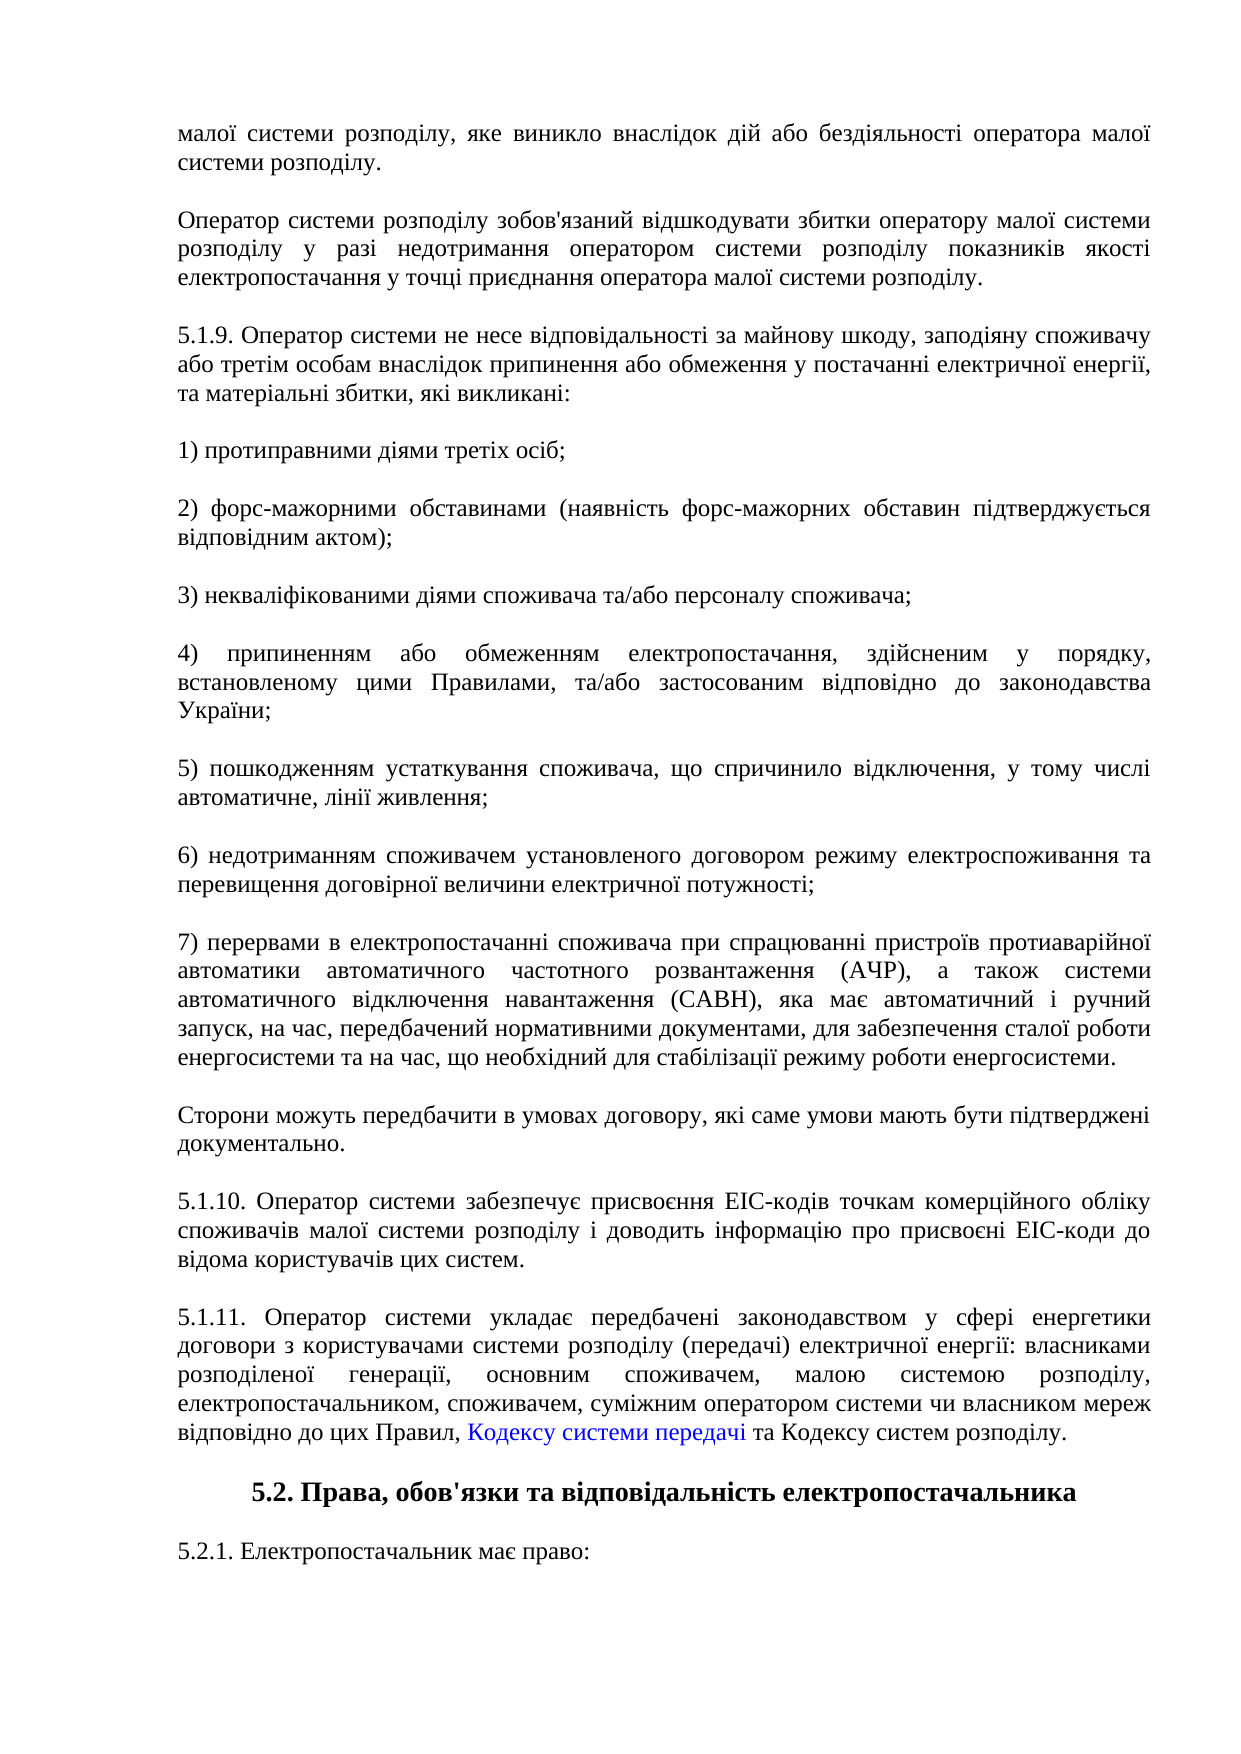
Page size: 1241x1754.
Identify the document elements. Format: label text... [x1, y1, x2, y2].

text 5.2.1. Електропостачальник має право: [177, 1536, 1152, 1565]
text 5.1.10. Оператор системи забезпечує присвоєння ЕІС-кодів точкам комерційного обліку споживачів малої системи розподілу і доводить інформацію про присвоєні ЕІС-коди до відома користувачів цих систем. [177, 1186, 1152, 1273]
text 6) недотриманням споживачем установленого договором режиму електроспоживання та перевищення договірної величини електричної потужності; [177, 840, 1152, 898]
text Оператор системи розподілу зобов'язаний відшкодувати збитки оператору малої системи розподілу у разі недотримання оператором системи розподілу показників якості електропостачання у точці приєднання оператора малої системи розподілу. [177, 205, 1152, 291]
text 7) перервами в електропостачанні споживача при спрацюванні пристроїв протиаварійної автоматики автоматичного частотного розвантаження (АЧР), а також системи автоматичного відключення навантаження (САВН), яка має автоматичний і ручний запуск, на час, передбачений нормативними документами, для забезпечення сталої роботи енергосистеми та на час, що необхідний для стабілізації режиму роботи енергосистеми. [177, 927, 1152, 1071]
text 5.2. Права, обов'язки та відповідальність електропостачальника [177, 1475, 1152, 1507]
text 4) припиненням або обмеженням електропостачання, здійсненим у порядку, встановленому цими Правилами, та/або застосованим відповідно до законодавства України; [177, 638, 1152, 724]
text 5) пошкодженням устаткування споживача, що спричинило відключення, у тому числі автоматичне, лінії живлення; [177, 753, 1152, 811]
text 3) некваліфікованими діями споживача та/або персоналу споживача; [177, 580, 1152, 609]
text 1) протиправними діями третіх осіб; [177, 436, 1152, 464]
text 5.1.11. Оператор системи укладає передбачені законодавством у сфері енергетики договори з користувачами системи розподілу (передачі) електричної енергії: власниками розподіленої генерації, основним споживачем, малою системою розподілу, електропостачальником, споживачем, суміжним оператором системи чи власником мереж відповідно до цих Правил, Кодексу системи передачі та Кодексу систем розподілу. [177, 1302, 1152, 1446]
text 5.1.9. Оператор системи не несе відповідальності за майнову шкоду, заподіяну споживачу або третім особам внаслідок припинення або обмеження у постачанні електричної енергії, та матеріальні збитки, які викликані: [177, 320, 1152, 406]
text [177, 118, 1152, 176]
text Сторони можуть передбачити в умовах договору, які саме умови мають бути підтверджені документально. [177, 1100, 1152, 1157]
text 2) форс-мажорними обставинами (наявність форс-мажорних обставин підтверджується відповідним актом); [177, 493, 1152, 551]
